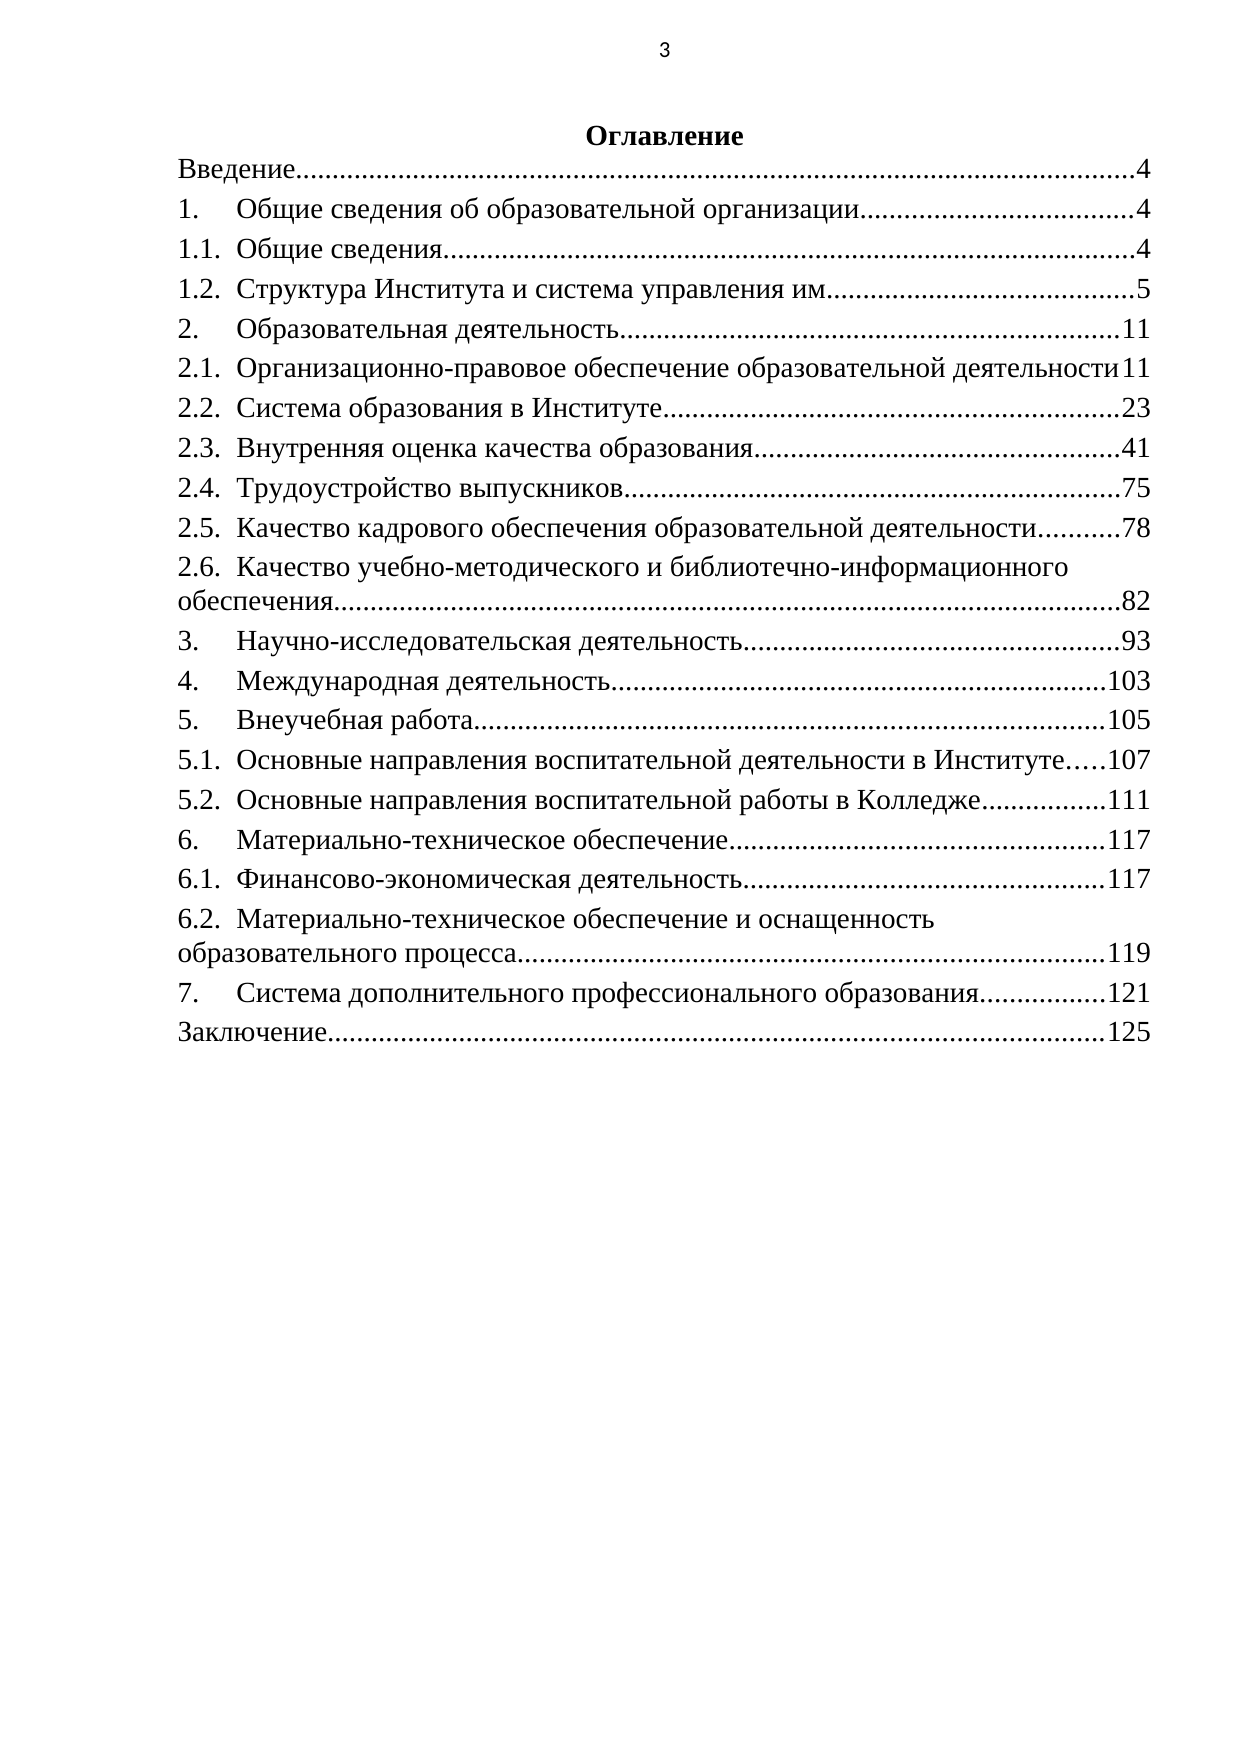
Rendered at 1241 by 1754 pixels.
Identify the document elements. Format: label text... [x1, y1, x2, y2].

text Заключение 125 [177, 1014, 1152, 1048]
text 1.1. Общие сведения 4 [177, 231, 1152, 265]
text 2.6. Качество учебно-методического и библиотечно-информационного обеспечения 82 [177, 549, 1152, 617]
text 2.1. Организационно-правовое обеспечение образовательной деятельности 11 [177, 351, 1152, 384]
text 6.2. Материально-техническое обеспечение и оснащенность образовательного процесса 119 [177, 901, 1152, 968]
text Оглавление [177, 118, 1152, 152]
text 6.1. Финансово-экономическая деятельность 117 [177, 862, 1152, 895]
text 1. Общие сведения об образовательной организации 4 [177, 191, 1152, 225]
text 2. Образовательная деятельность 11 [177, 311, 1152, 344]
text 7. Система дополнительного профессионального образования 121 [177, 975, 1152, 1008]
text 5.1. Основные направления воспитательной деятельности в Институте 107 [177, 742, 1152, 776]
text Введение 4 [177, 152, 1152, 185]
text 2.3. Внутренняя оценка качества образования 41 [177, 430, 1152, 464]
text 5.2. Основные направления воспитательной работы в Колледже 111 [177, 782, 1152, 816]
text 2.5. Качество кадрового обеспечения образовательной деятельности 78 [177, 510, 1152, 543]
text 2.2. Система образования в Институте 23 [177, 390, 1152, 424]
text 3. Научно-исследовательская деятельность 93 [177, 623, 1152, 656]
text 2.4. Трудоустройство выпускников 75 [177, 470, 1152, 503]
text 1.2. Структура Института и система управления им 5 [177, 271, 1152, 304]
text 6. Материально-техническое обеспечение 117 [177, 822, 1152, 855]
text 5. Внеучебная работа 105 [177, 702, 1152, 736]
text 4. Международная деятельность 103 [177, 663, 1152, 696]
